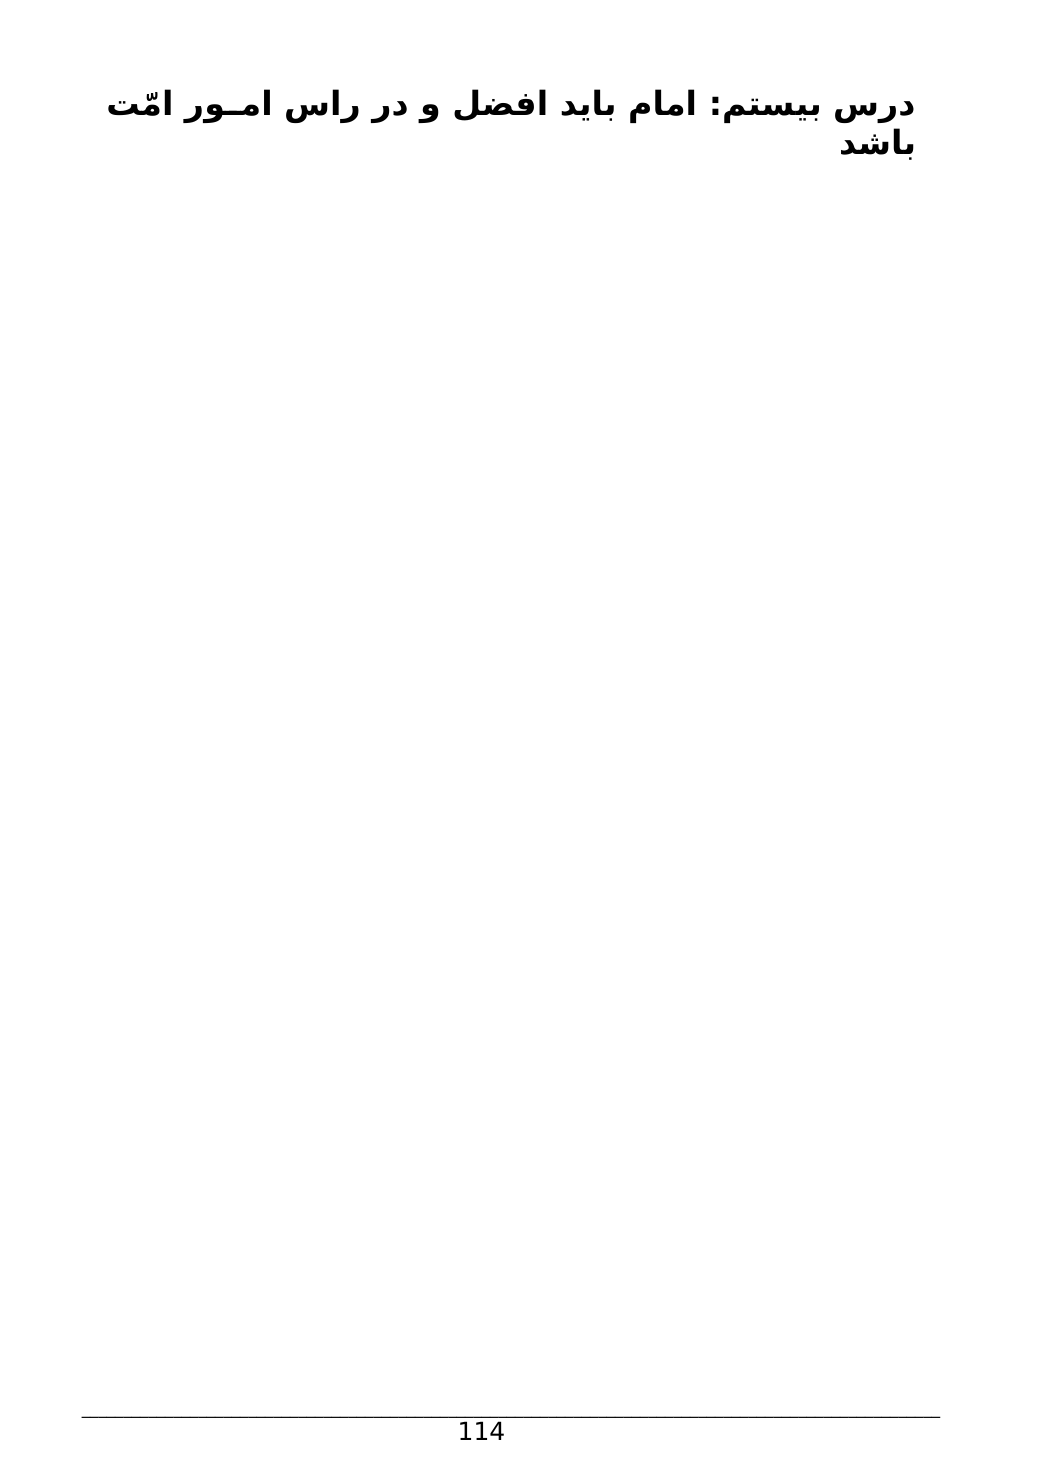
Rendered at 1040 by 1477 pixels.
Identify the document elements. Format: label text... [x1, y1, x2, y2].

subtitle درس بیستم: امام باید افضل و در راس امور امّت باشد [106, 84, 916, 162]
